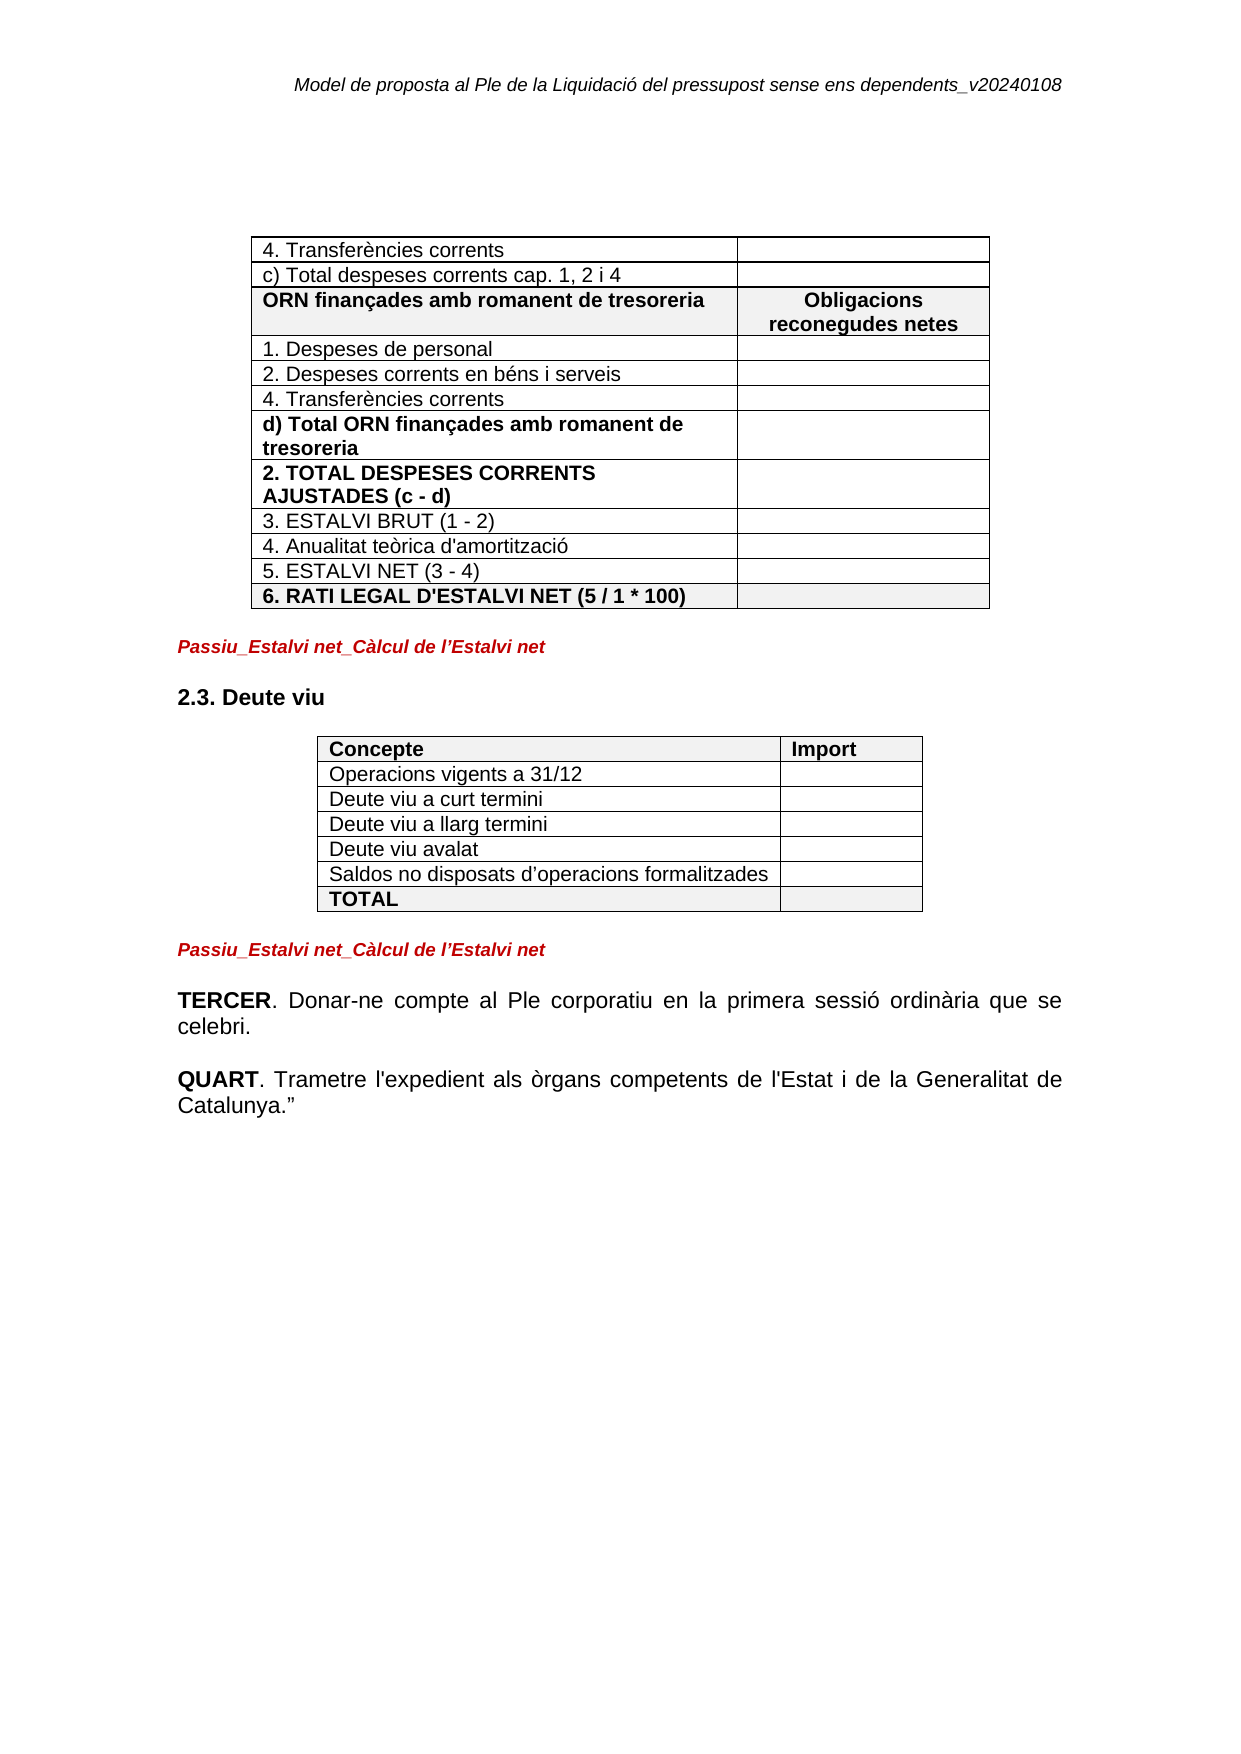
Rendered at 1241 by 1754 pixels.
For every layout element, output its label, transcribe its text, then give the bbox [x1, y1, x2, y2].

table_cell 4. Transferències corrents [252, 386, 737, 410]
table_cell [738, 509, 989, 533]
table_cell 4. Transferències corrents [252, 238, 737, 261]
table_cell 6. RATI LEGAL D'ESTALVI NET (5 / 1 * 100) [252, 584, 737, 608]
table_header Import [781, 737, 922, 761]
table_cell ORN finançades amb romanent de tresoreria [252, 288, 737, 335]
table_cell [781, 887, 922, 911]
text Passiu_Estalvi net_Càlcul de l’Estalvi net [177, 939, 1063, 960]
table_header Concepte [318, 737, 780, 761]
table_cell c) Total despeses corrents cap. 1, 2 i 4 [252, 263, 737, 286]
table_cell [781, 787, 922, 811]
table_cell 4. Anualitat teòrica d'amortització [252, 534, 737, 558]
table_cell [738, 386, 989, 410]
table_cell [738, 263, 989, 286]
table_cell Deute viu avalat [318, 837, 780, 861]
table_cell [738, 238, 989, 261]
text Passiu_Estalvi net_Càlcul de l’Estalvi net [177, 636, 1063, 657]
table_cell Deute viu a llarg termini [318, 812, 780, 836]
table_cell [781, 762, 922, 786]
table_cell Deute viu a curt termini [318, 787, 780, 811]
table_cell TOTAL [318, 887, 780, 911]
table_cell [738, 559, 989, 583]
table_cell [738, 361, 989, 385]
table_cell [738, 460, 989, 508]
table_cell 5. ESTALVI NET (3 - 4) [252, 559, 737, 583]
table_cell 3. ESTALVI BRUT (1 - 2) [252, 509, 737, 533]
text QUART. Trametre l'expedient als òrgans competents de l'Estat i de la Generalitat de Catalunya.” [177, 1066, 1063, 1118]
text TERCER. Donar-ne compte al Ple corporatiu en la primera sessió ordinària que se celebri. [177, 987, 1063, 1039]
table_cell 2. Despeses corrents en béns i serveis [252, 361, 737, 385]
table_cell Saldos no disposats d’operacions formalitzades [318, 862, 780, 886]
table_cell 1. Despeses de personal [252, 336, 737, 360]
table_cell [738, 584, 989, 608]
table_cell [781, 837, 922, 861]
table_cell [738, 411, 989, 459]
table_cell [781, 812, 922, 836]
text 2.3. Deute viu [177, 683, 1063, 710]
table_cell 2. TOTAL DESPESES CORRENTS AJUSTADES (c - d) [252, 460, 737, 508]
table_cell Obligacions reconegudes netes [738, 288, 989, 335]
table_cell [738, 534, 989, 558]
table_cell Operacions vigents a 31/12 [318, 762, 780, 786]
table_cell [738, 336, 989, 360]
table_cell [781, 862, 922, 886]
table_cell d) Total ORN finançades amb romanent de tresoreria [252, 411, 737, 459]
